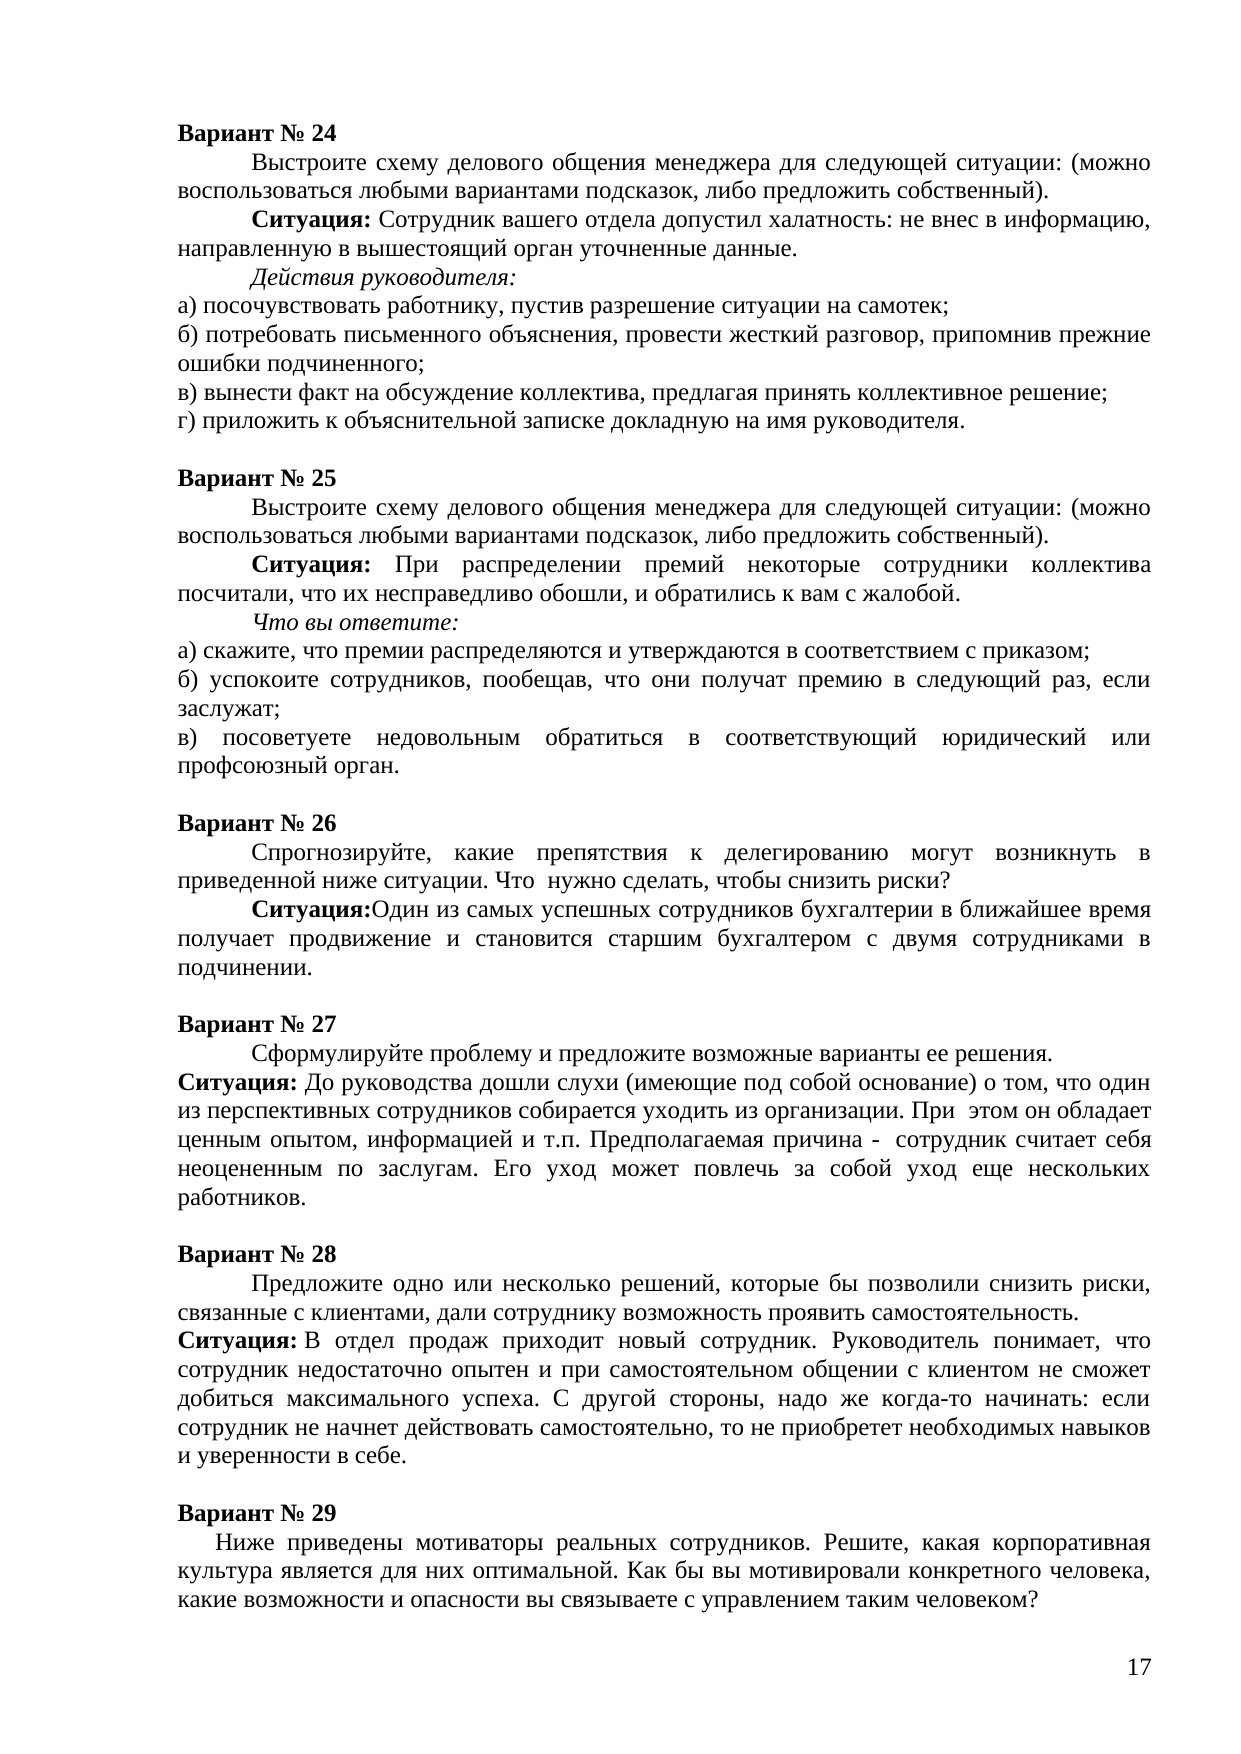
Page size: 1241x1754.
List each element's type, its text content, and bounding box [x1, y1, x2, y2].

text Вариант № 29 [177, 1498, 1152, 1527]
text б) успокоите сотрудников, пообещав, что они получат премию в следующий раз, если заслужат; [177, 664, 1152, 722]
text Вариант № 25 [177, 463, 1152, 492]
text Сформулируйте проблему и предложите возможные варианты ее решения. [177, 1038, 1152, 1067]
text Вариант № 27 [177, 1009, 1152, 1038]
text Выстроите схему делового общения менеджера для следующей ситуации: (можно воспользоваться любыми вариантами подсказок, либо предложить собственный). [177, 147, 1152, 204]
text г) приложить к объяснительной записке докладную на имя руководителя. [177, 406, 1152, 434]
text Ситуация: При распределении премий некоторые сотрудники коллектива посчитали, что их несправедливо обошли, и обратились к вам с жалобой. [177, 549, 1152, 607]
text Вариант № 24 [177, 118, 1152, 147]
text в) посоветуете недовольным обратиться в соответствующий юридический или профсоюзный орган. [177, 722, 1152, 779]
text Предложите одно или несколько решений, которые бы позволили снизить риски, связанные с клиентами, дали сотруднику возможность проявить самостоятельность. [177, 1268, 1152, 1326]
text Ситуация: В отдел продаж приходит новый сотрудник. Руководитель понимает, что сотрудник недостаточно опытен и при самостоятельном общении с клиентом не сможет добиться максимального успеха. С другой стороны, надо же когда-то начинать: если сотрудник не начнет действовать самостоятельно, то не приобретет необходимых навыков и уверенности в себе. [177, 1326, 1152, 1469]
text а) посочувствовать работнику, пустив разрешение ситуации на самотек; [177, 291, 1152, 319]
text в) вынести факт на обсуждение коллектива, предлагая принять коллективное решение; [177, 377, 1152, 406]
text Ниже приведены мотиваторы реальных сотрудников. Решите, какая корпоративная культура является для них оптимальной. Как бы вы мотивировали конкретного человека, какие возможности и опасности вы связываете с управлением таким человеком? [177, 1527, 1152, 1613]
text Вариант № 28 [177, 1239, 1152, 1268]
text Спрогнозируйте, какие препятствия к делегированию могут возникнуть в приведенной ниже ситуации. Что нужно сделать, чтобы снизить риски? [177, 837, 1152, 894]
text Ситуация: До руководства дошли слухи (имеющие под собой основание) о том, что один из перспективных сотрудников собирается уходить из организации. При этом он обладает ценным опытом, информацией и т.п. Предполагаемая причина - сотрудник считает себя неоцененным по заслугам. Его уход может повлечь за собой уход еще нескольких работников. [177, 1067, 1152, 1211]
text Вариант № 26 [177, 808, 1152, 837]
text Выстроите схему делового общения менеджера для следующей ситуации: (можно воспользоваться любыми вариантами подсказок, либо предложить собственный). [177, 492, 1152, 549]
text Ситуация: Сотрудник вашего отдела допустил халатность: не внес в информацию, направленную в вышестоящий орган уточненные данные. [177, 204, 1152, 262]
text б) потребовать письменного объяснения, провести жесткий разговор, припомнив прежние ошибки подчиненного; [177, 319, 1152, 377]
text Действия руководителя: [177, 262, 1152, 291]
text Что вы ответите: [177, 607, 1152, 636]
text а) скажите, что премии распределяются и утверждаются в соответствием с приказом; [177, 636, 1152, 664]
text Ситуация:Один из самых успешных сотрудников бухгалтерии в ближайшее время получает продвижение и становится старшим бухгалтером с двумя сотрудниками в подчинении. [177, 894, 1152, 981]
